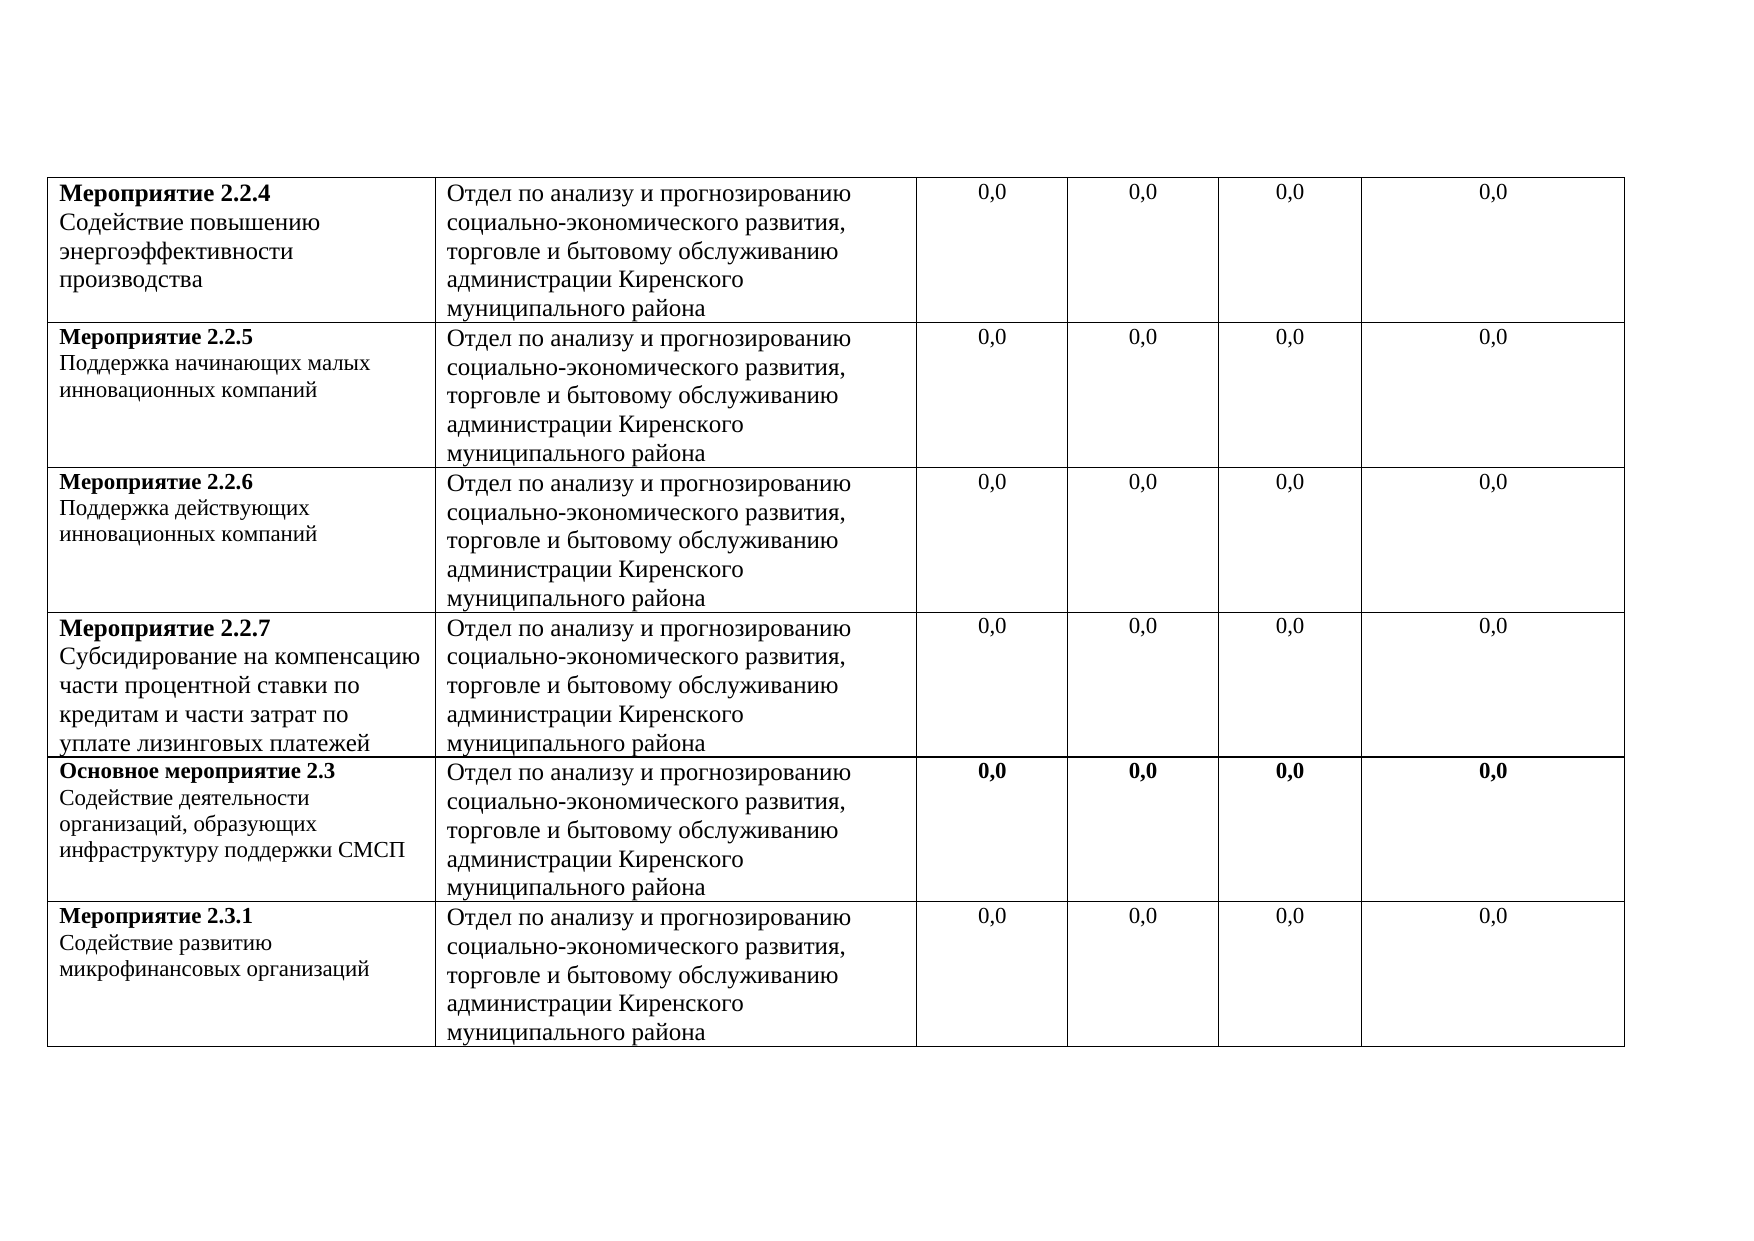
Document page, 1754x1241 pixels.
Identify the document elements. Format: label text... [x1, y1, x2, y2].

table_cell 0,0 [917, 323, 1067, 467]
table_cell 0,0 [1068, 178, 1218, 322]
table_cell 0,0 [1362, 613, 1624, 756]
table_cell 0,0 [1362, 178, 1624, 322]
table_cell Мероприятие 2.2.4 Содействие повышению энергоэффективности производства [48, 178, 435, 322]
table_cell 0,0 [917, 902, 1067, 1046]
table_cell 0,0 [917, 613, 1067, 756]
table_cell 0,0 [917, 178, 1067, 322]
table_cell 0,0 [1362, 902, 1624, 1046]
table_cell 0,0 [1219, 758, 1361, 901]
table_cell 0,0 [1219, 613, 1361, 756]
table_cell 0,0 [1219, 902, 1361, 1046]
table_cell 0,0 [1362, 468, 1624, 612]
table_cell 0,0 [1219, 323, 1361, 467]
table_cell 0,0 [1219, 178, 1361, 322]
table_cell 0,0 [1362, 758, 1624, 901]
table_cell 0,0 [1362, 323, 1624, 467]
table_cell 0,0 [917, 758, 1067, 901]
table_cell 0,0 [1219, 468, 1361, 612]
table_cell 0,0 [1068, 323, 1218, 467]
table_cell 0,0 [1068, 613, 1218, 756]
table_cell 0,0 [1068, 902, 1218, 1046]
table_cell Мероприятие 2.2.7 Субсидирование на компенсацию части процентной ставки по кредитам и части затрат по уплате лизинговых платежей [48, 613, 435, 756]
table_cell Мероприятие 2.2.6 Поддержка действующих инновационных компаний [48, 468, 435, 612]
table_cell 0,0 [917, 468, 1067, 612]
table_cell Мероприятие 2.2.5 Поддержка начинающих малых инновационных компаний [48, 323, 435, 467]
table_cell Основное мероприятие 2.3 Содействие деятельности организаций, образующих инфраструктуру поддержки СМСП [48, 758, 435, 901]
table_cell Мероприятие 2.3.1 Содействие развитию микрофинансовых организаций [48, 902, 435, 1046]
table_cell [436, 178, 916, 322]
table_cell 0,0 [1068, 468, 1218, 612]
table_cell 0,0 [1068, 758, 1218, 901]
